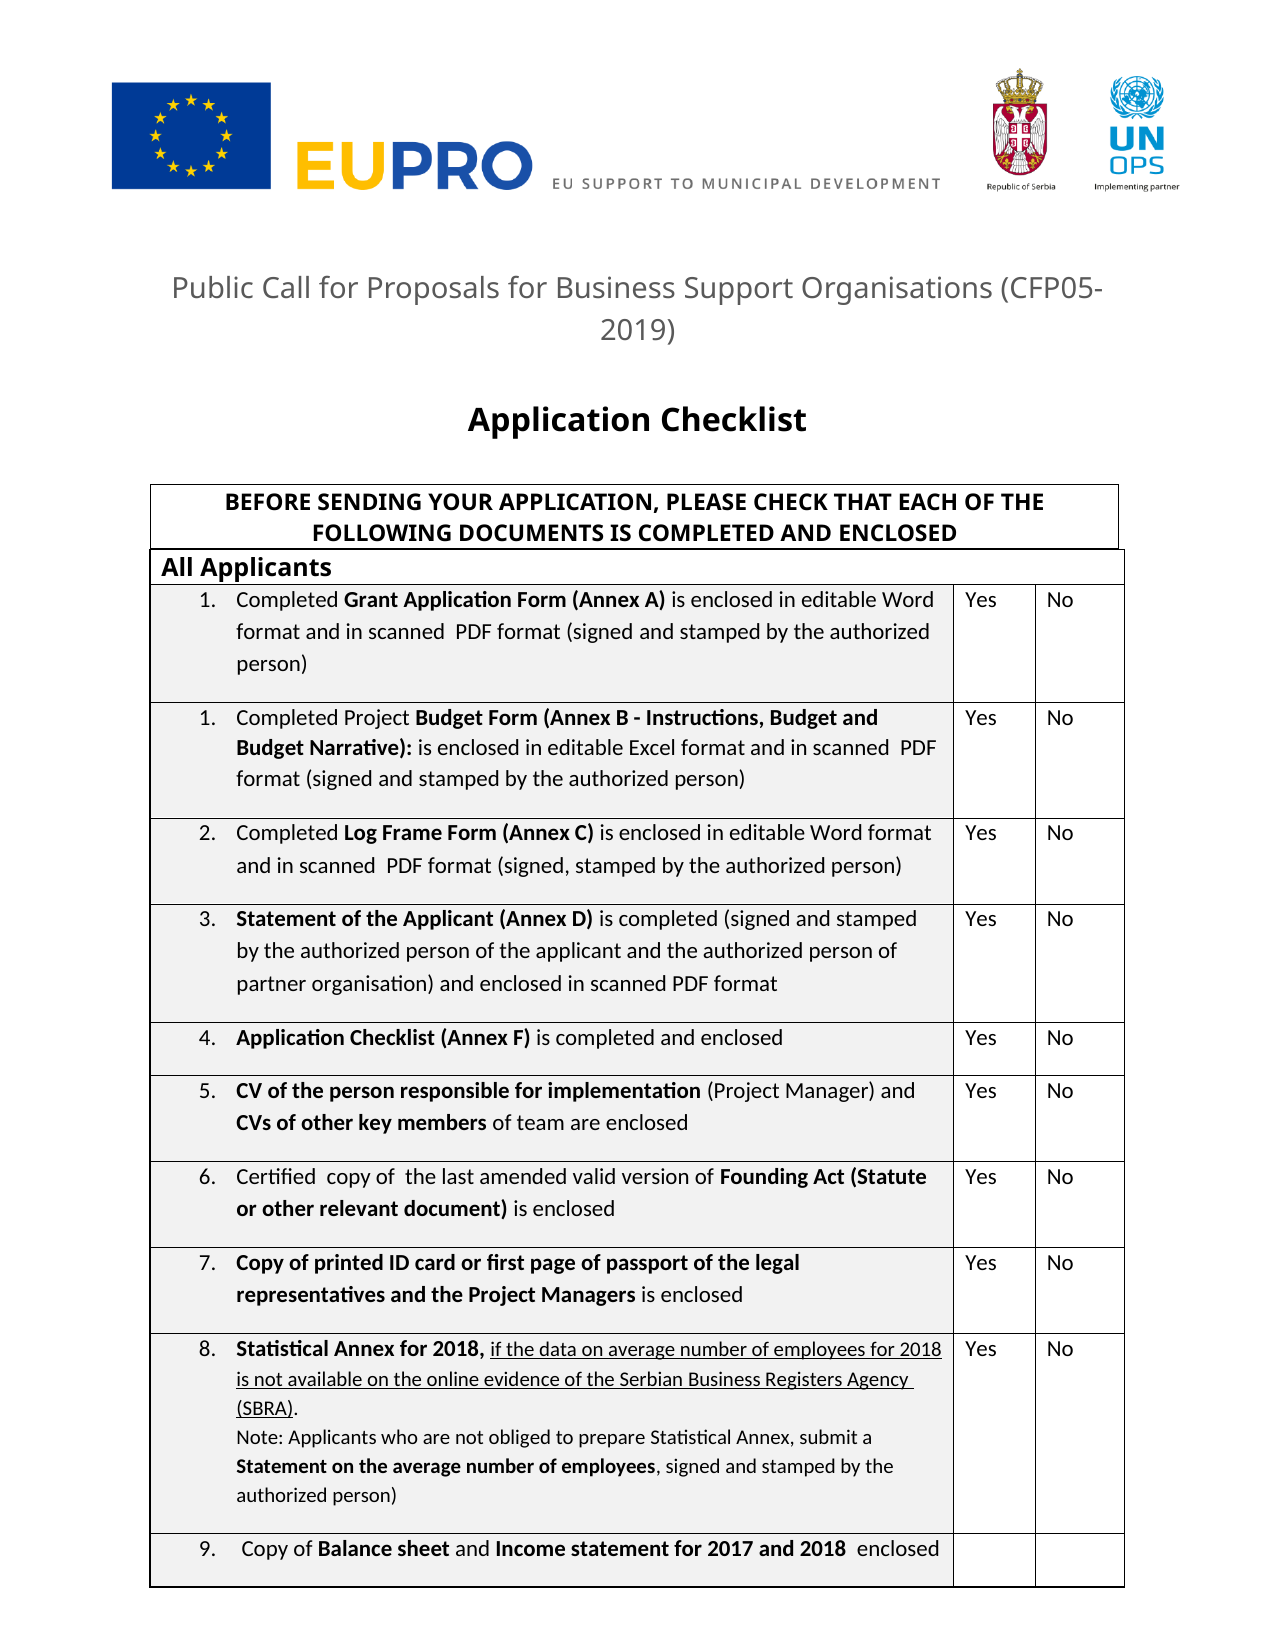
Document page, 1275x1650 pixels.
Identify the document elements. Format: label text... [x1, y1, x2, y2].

table_cell Yes [954, 1162, 1035, 1247]
table_cell No [1036, 1076, 1124, 1161]
table_cell No [1036, 905, 1124, 1022]
table_cell No [1036, 819, 1124, 903]
table_cell Yes [954, 1076, 1035, 1161]
table_cell No [1036, 1023, 1124, 1075]
table_cell Yes [954, 1248, 1035, 1333]
table_cell Copy of printed ID card or first page of passport of the legal representatives and the Project Managers is enclosed [151, 1248, 953, 1333]
table_cell Yes [954, 819, 1035, 903]
text Application Checklist [150, 396, 1125, 440]
table_cell Completed Grant Application Form (Annex A) is enclosed in editable Word format and in scanned PDF format (signed and stamped by the authorized person) [151, 585, 953, 702]
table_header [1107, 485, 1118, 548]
table_cell No [1036, 703, 1124, 817]
table_cell Completed Log Frame Form (Annex C) is enclosed in editable Word format and in scanned PDF format (signed, stamped by the authorized person) [151, 819, 953, 903]
table_cell No [1036, 1162, 1124, 1247]
table_cell Yes [954, 703, 1035, 817]
table_cell Yes [954, 905, 1035, 1022]
table_cell Completed Project Budget Form (Annex B - Instructions, Budget and Budget Narrative): is enclosed in editable Excel format and in scanned PDF format (signed and stamped by the authorized person) [151, 703, 953, 817]
table_cell Statement of the Applicant (Annex D) is completed (signed and stamped by the authorized person of the applicant and the authorized person of partner organisation) and enclosed in scanned PDF format [151, 905, 953, 1022]
table_cell No [1036, 585, 1124, 702]
subtitle Public Call for Proposals for Business Support Organisations (CFP05-2019) [150, 267, 1125, 349]
table_cell Yes [954, 1023, 1035, 1075]
table_cell No [1036, 1248, 1124, 1333]
picture [111, 3, 1187, 204]
table_cell No [1036, 1334, 1124, 1533]
table_cell [1036, 1534, 1124, 1586]
table_cell Certified copy of the last amended valid version of Founding Act (Statute or other relevant document) is enclosed [151, 1162, 953, 1247]
table_cell Yes [954, 1334, 1035, 1533]
table_cell Copy of Balance sheet and Income statement for 2017 and 2018 enclosed [151, 1534, 953, 1586]
table_cell [954, 1534, 1035, 1586]
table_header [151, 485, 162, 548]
table_cell CV of the person responsible for implementation (Project Manager) and CVs of other key members of team are enclosed [151, 1076, 953, 1161]
table_cell Yes [954, 585, 1035, 702]
table_cell Statistical Annex for 2018, if the data on average number of employees for 2018 is not available on the online evidence of the Serbian Business Registers Agency (SBRA). Note: Applicants who are not obliged to prepare Statistical Annex, submit a Statement on the average number of employees, signed and stamped by the authorized person) [151, 1334, 953, 1533]
table_cell Application Checklist (Annex F) is completed and enclosed [151, 1023, 953, 1075]
